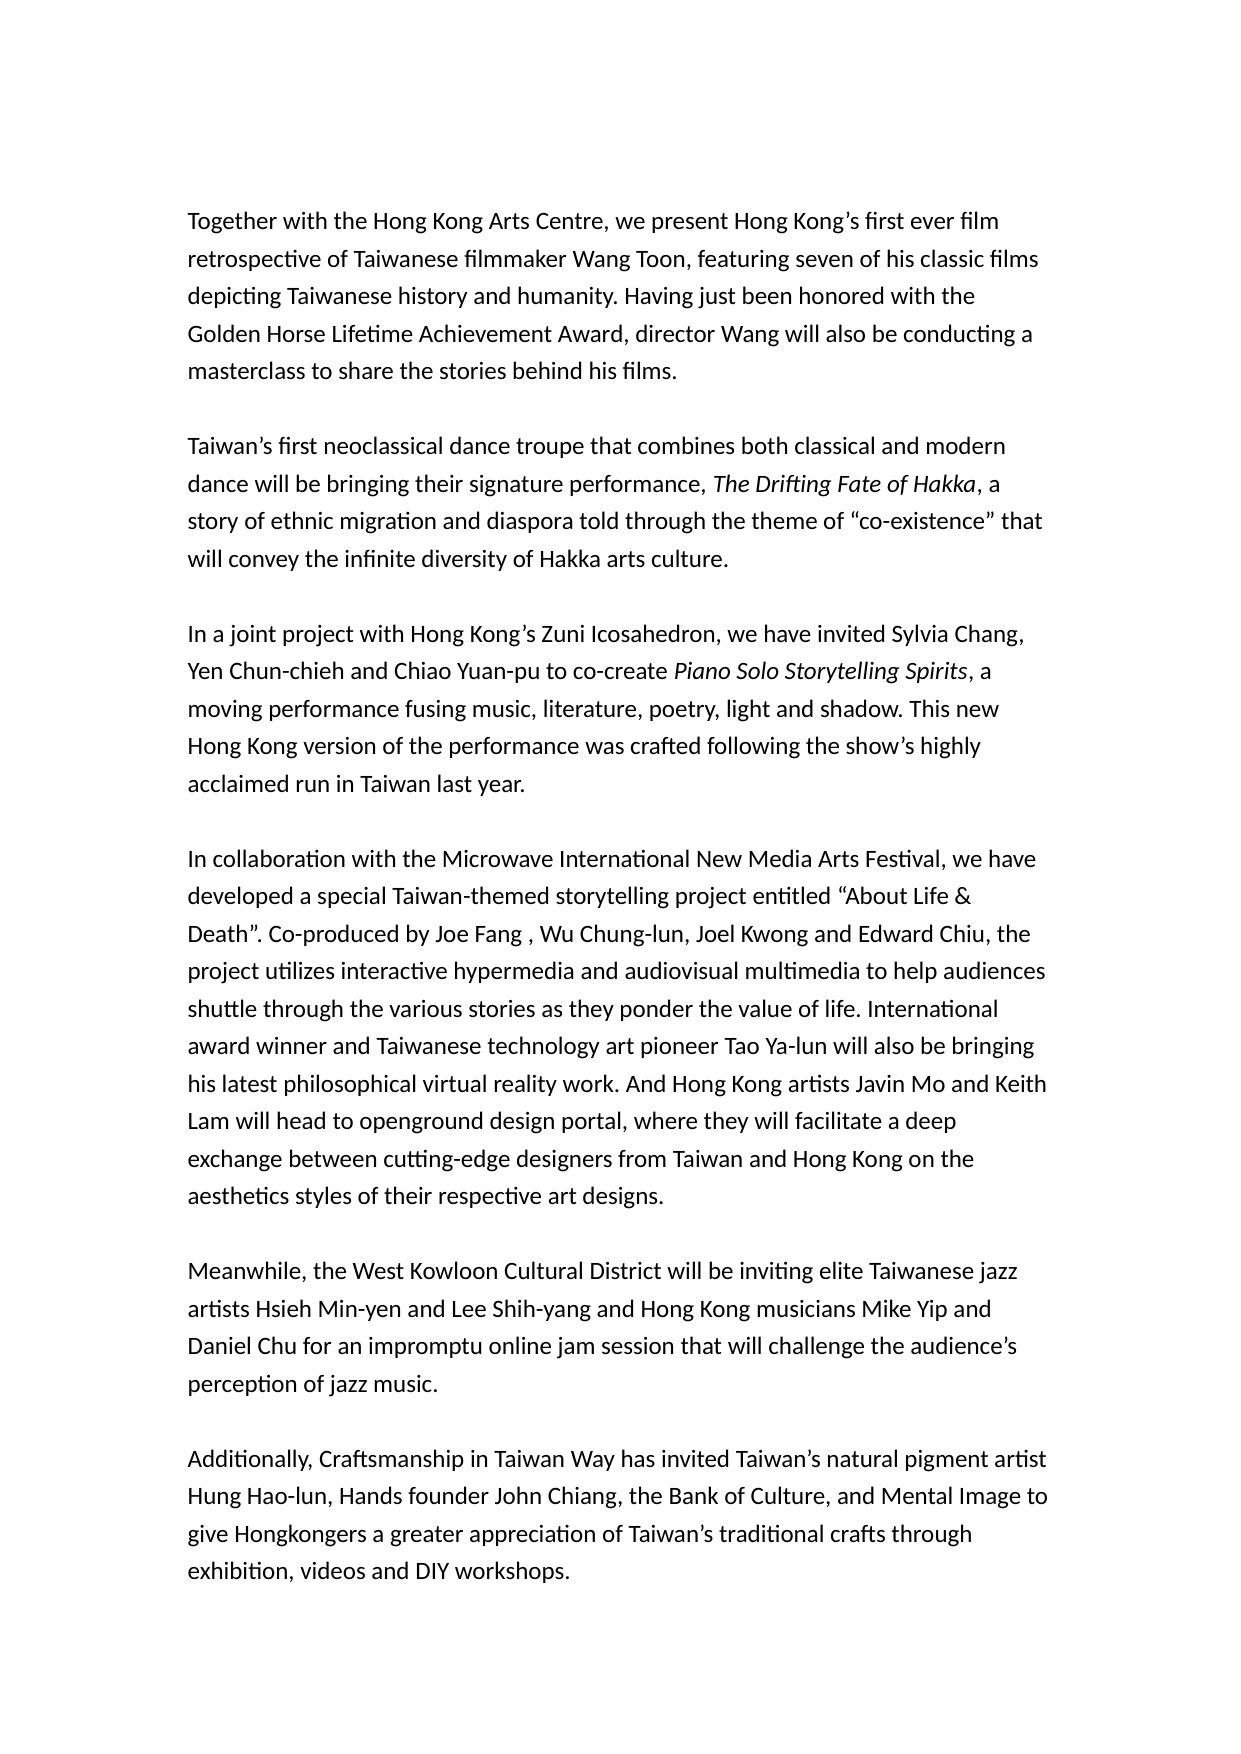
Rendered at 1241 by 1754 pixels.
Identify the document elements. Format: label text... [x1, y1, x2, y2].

text Taiwan’s first neoclassical dance troupe that combines both classical and modern dance will be bringing their signature performance, The Drifting Fate of Hakka, a story of ethnic migration and diaspora told through the theme of “co-existence” that will convey the infinite diversity of Hakka arts culture. [187, 427, 1053, 577]
text In collaboration with the Microwave International New Media Arts Festival, we have developed a special Taiwan-themed storytelling project entitled “About Life & Death”. Co-produced by Joe Fang , Wu Chung-lun, Joel Kwong and Edward Chiu, the project utilizes interactive hypermedia and audiovisual multimedia to help audiences shuttle through the various stories as they ponder the value of life. International award winner and Taiwanese technology art pioneer Tao Ya-lun will also be bringing his latest philosophical virtual reality work. And Hong Kong artists Javin Mo and Keith Lam will head to openground design portal, where they will facilitate a deep exchange between cutting-edge designers from Taiwan and Hong Kong on the aesthetics styles of their respective art designs. [187, 839, 1053, 1214]
text Together with the Hong Kong Arts Centre, we present Hong Kong’s first ever film retrospective of Taiwanese filmmaker Wang Toon, featuring seven of his classic films depicting Taiwanese history and humanity. Having just been honored with the Golden Horse Lifetime Achievement Award, director Wang will also be conducting a masterclass to share the stories behind his films. [187, 202, 1053, 389]
text Additionally, Craftsmanship in Taiwan Way has invited Taiwan’s natural pigment artist Hung Hao-lun, Hands founder John Chiang, the Bank of Culture, and Mental Image to give Hongkongers a greater appreciation of Taiwan’s traditional crafts through exhibition, videos and DIY workshops. [187, 1439, 1053, 1589]
text Meanwhile, the West Kowloon Cultural District will be inviting elite Taiwanese jazz artists Hsieh Min-yen and Lee Shih-yang and Hong Kong musicians Mike Yip and Daniel Chu for an impromptu online jam session that will challenge the audience’s perception of jazz music. [187, 1252, 1053, 1402]
text In a joint project with Hong Kong’s Zuni Icosahedron, we have invited Sylvia Chang, Yen Chun-chieh and Chiao Yuan-pu to co-create Piano Solo Storytelling Spirits, a moving performance fusing music, literature, poetry, light and shadow. This new Hong Kong version of the performance was crafted following the show’s highly acclaimed run in Taiwan last year. [187, 614, 1053, 802]
